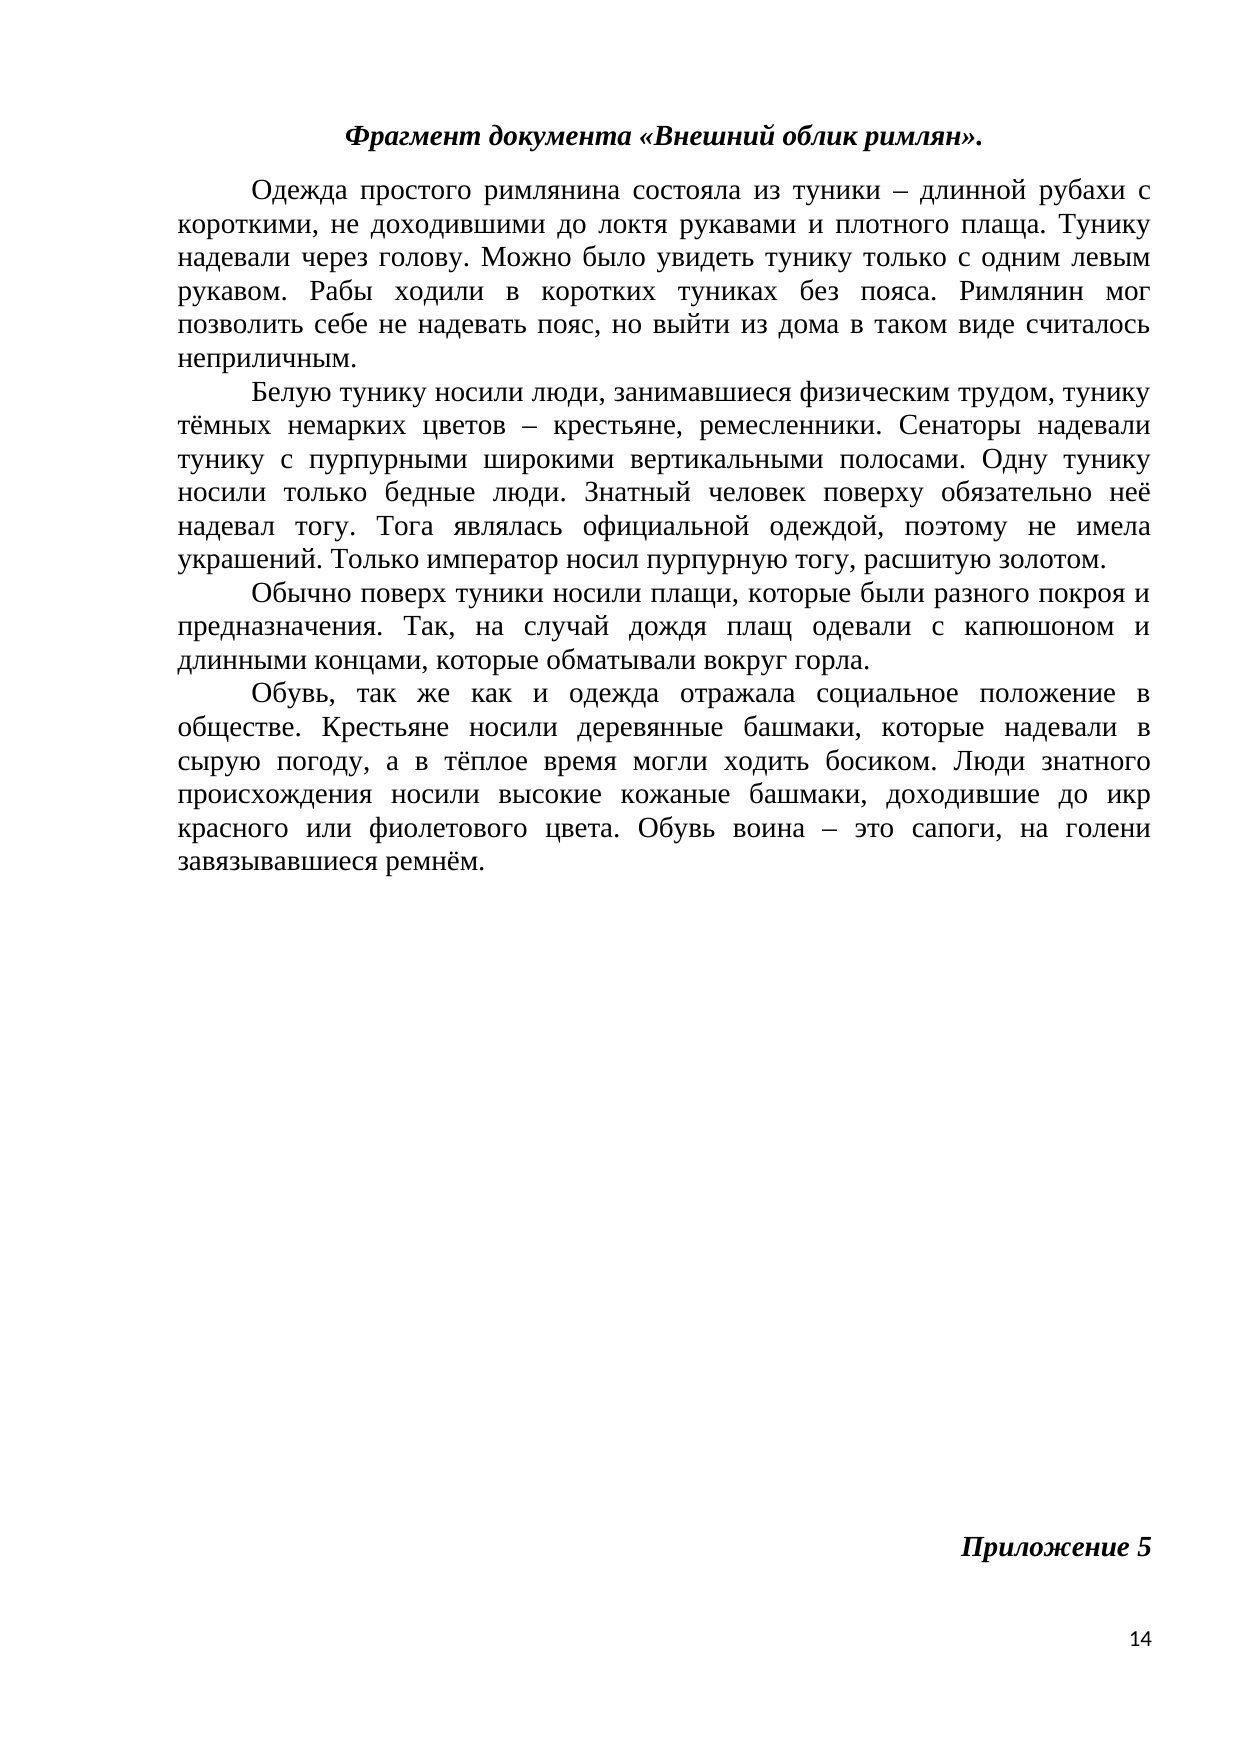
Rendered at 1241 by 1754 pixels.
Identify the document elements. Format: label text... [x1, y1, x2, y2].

text Приложение 5 [177, 1529, 1152, 1563]
text Белую тунику носили люди, занимавшиеся физическим трудом, тунику тёмных немарких цветов – крестьяне, ремесленники. Сенаторы надевали тунику с пурпурными широкими вертикальными полосами. Одну тунику носили только бедные люди. Знатный человек поверху обязательно неё надевал тогу. Тога являлась официальной одеждой, поэтому не имела украшений. Только император носил пурпурную тогу, расшитую золотом. [177, 374, 1152, 575]
text Одежда простого римлянина состояла из туники – длинной рубахи с короткими, не доходившими до локтя рукавами и плотного плаща. Тунику надевали через голову. Можно было увидеть тунику только с одним левым рукавом. Рабы ходили в коротких туниках без пояса. Римлянин мог позволить себе не надевать пояс, но выйти из дома в таком виде считалось неприличным. [177, 172, 1152, 374]
text Фрагмент документа «Внешний облик римлян». [177, 118, 1152, 152]
text Обувь, так же как и одежда отражала социальное положение в обществе. Крестьяне носили деревянные башмаки, которые надевали в сырую погоду, а в тёплое время могли ходить босиком. Люди знатного происхождения носили высокие кожаные башмаки, доходившие до икр красного или фиолетового цвета. Обувь воина – это сапоги, на голени завязывавшиеся ремнём. [177, 676, 1152, 877]
text Обычно поверх туники носили плащи, которые были разного покроя и предназначения. Так, на случай дождя плащ одевали с капюшоном и длинными концами, которые обматывали вокруг горла. [177, 575, 1152, 676]
